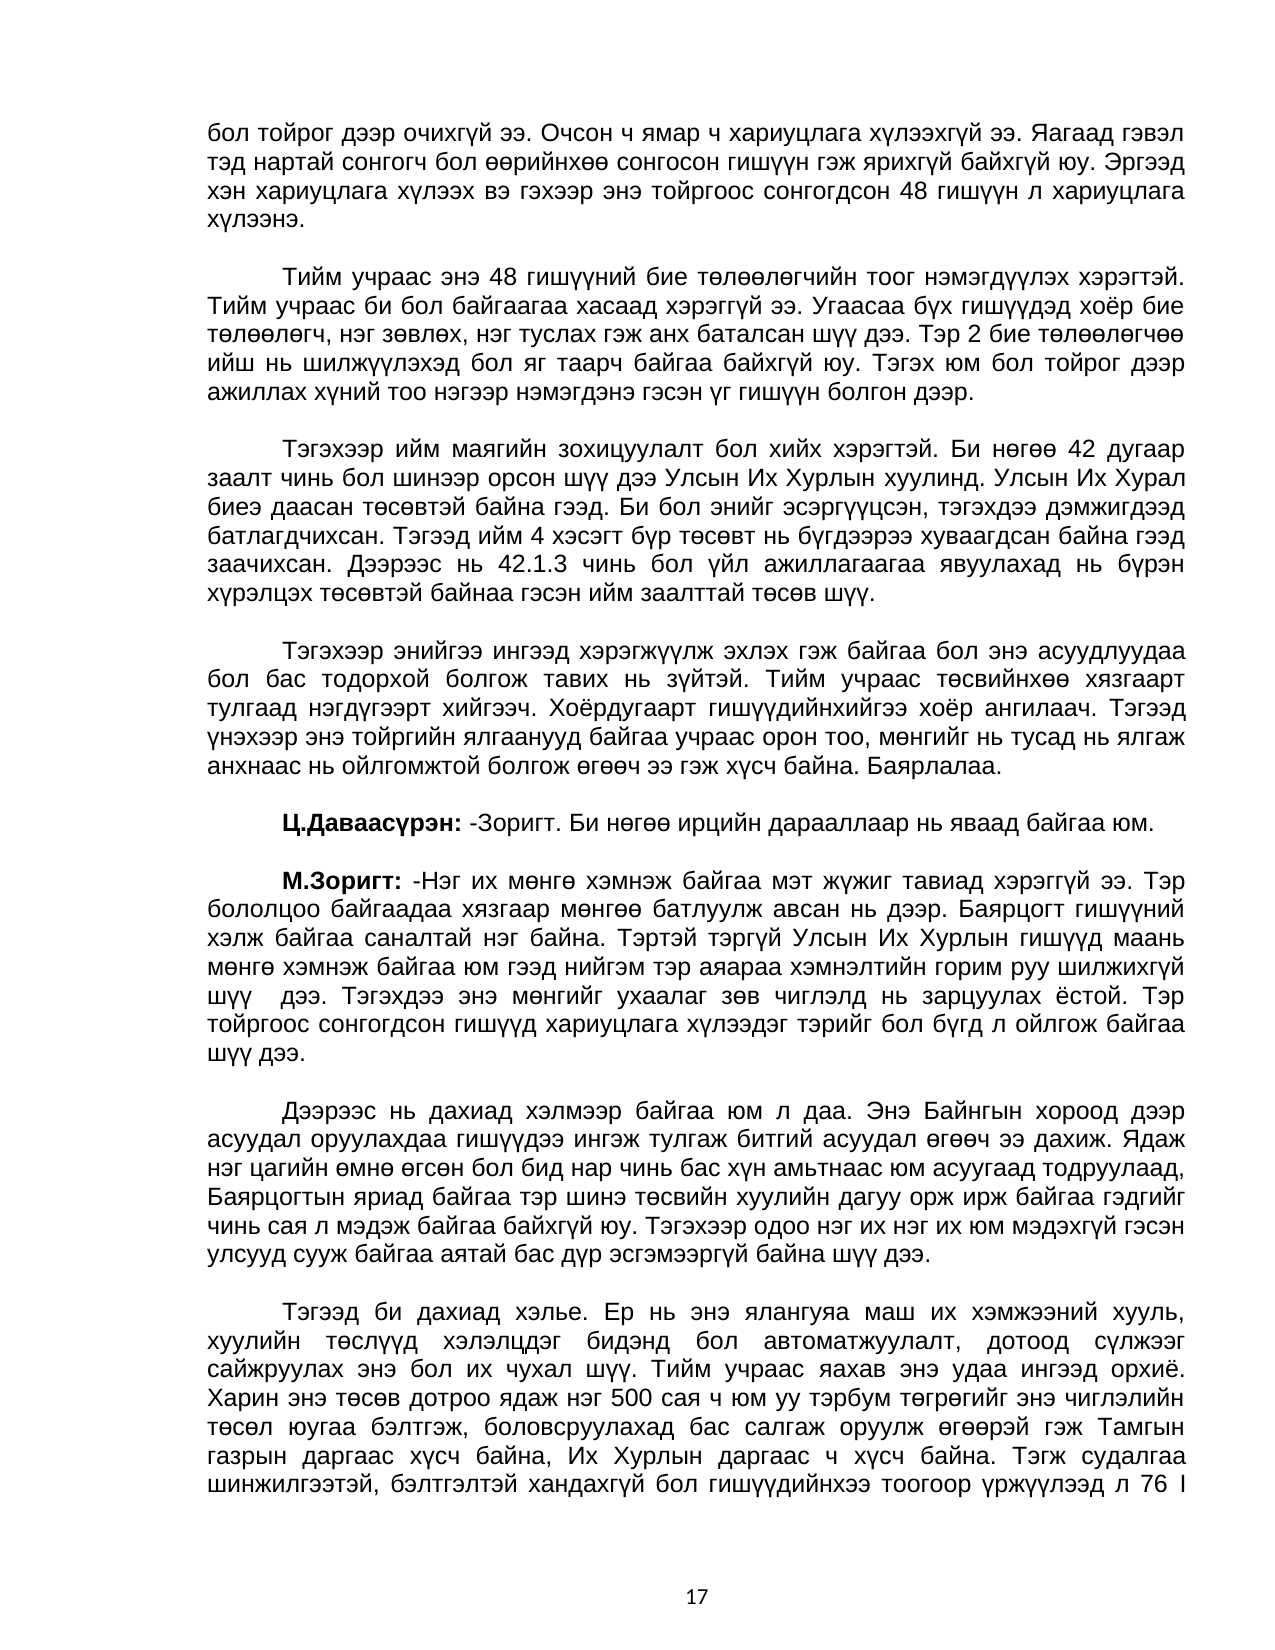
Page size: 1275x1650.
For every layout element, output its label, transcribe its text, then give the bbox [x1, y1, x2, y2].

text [207, 118, 1186, 233]
text Ц.Даваасүрэн: -Зоригт. Би нөгөө ирцийн дарааллаар нь яваад байгаа юм. [207, 808, 1186, 837]
text Тийм учраас энэ 48 гишүүний бие төлөөлөгчийн тоог нэмэгдүүлэх хэрэгтэй. Тийм учраас би бол байгаагаа хасаад хэрэггүй ээ. Угаасаа бүх гишүүдэд хоёр бие төлөөлөгч, нэг зөвлөх, нэг туслах гэж анх баталсан шүү дээ. Тэр 2 бие төлөөлөгчөө ийш нь шилжүүлэхэд бол яг таарч байгаа байхгүй юу. Тэгэх юм бол тойрог дээр ажиллах хүний тоо нэгээр нэмэгдэнэ гэсэн үг гишүүн болгон дээр. [207, 262, 1186, 406]
text М.Зоригт: -Нэг их мөнгө хэмнэж байгаа мэт жүжиг тавиад хэрэггүй ээ. Тэр бололцоо байгаадаа хязгаар мөнгөө батлуулж авсан нь дээр. Баярцогт гишүүний хэлж байгаа саналтай нэг байна. Тэртэй тэргүй Улсын Их Хурлын гишүүд маань мөнгө хэмнэж байгаа юм гээд нийгэм тэр аяараа хэмнэлтийн горим руу шилжихгүй шүү дээ. Тэгэхдээ энэ мөнгийг ухаалаг зөв чиглэлд нь зарцуулах ёстой. Тэр тойргоос сонгогдсон гишүүд хариуцлага хүлээдэг тэрийг бол бүгд л ойлгож байгаа шүү дээ. [207, 866, 1186, 1067]
text Тэгэхээр энийгээ ингээд хэрэгжүүлж эхлэх гэж байгаа бол энэ асуудлуудаа бол бас тодорхой болгож тавих нь зүйтэй. Тийм учраас төсвийнхөө хязгаарт тулгаад нэгдүгээрт хийгээч. Хоёрдугаарт гишүүдийнхийгээ хоёр ангилаач. Тэгээд үнэхээр энэ тойргийн ялгаанууд байгаа учраас орон тоо, мөнгийг нь тусад нь ялгаж анхнаас нь ойлгомжтой болгож өгөөч ээ гэж хүсч байна. Баярлалаа. [207, 636, 1186, 779]
text Тэгэхээр ийм маягийн зохицуулалт бол хийх хэрэгтэй. Би нөгөө 42 дугаар заалт чинь бол шинээр орсон шүү дээ Улсын Их Хурлын хуулинд. Улсын Их Хурал биеэ даасан төсөвтэй байна гээд. Би бол энийг эсэргүүцсэн, тэгэхдээ дэмжигдээд батлагдчихсан. Тэгээд ийм 4 хэсэгт бүр төсөвт нь бүгдээрээ хуваагдсан байна гээд заачихсан. Дээрээс нь 42.1.3 чинь бол үйл ажиллагаагаа явуулахад нь бүрэн хүрэлцэх төсөвтэй байнаа гэсэн ийм заалттай төсөв шүү. [207, 434, 1186, 607]
text Дээрээс нь дахиад хэлмээр байгаа юм л даа. Энэ Байнгын хороод дээр асуудал оруулахдаа гишүүдээ ингэж тулгаж битгий асуудал өгөөч ээ дахиж. Ядаж нэг цагийн өмнө өгсөн бол бид нар чинь бас хүн амьтнаас юм асуугаад тодруулаад, Баярцогтын яриад байгаа тэр шинэ төсвийн хуулийн дагуу орж ирж байгаа гэдгийг чинь сая л мэдэж байгаа байхгүй юу. Тэгэхээр одоо нэг их нэг их юм мэдэхгүй гэсэн улсууд сууж байгаа аятай бас дүр эсгэмээргүй байна шүү дээ. [207, 1096, 1186, 1268]
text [207, 1297, 1186, 1498]
